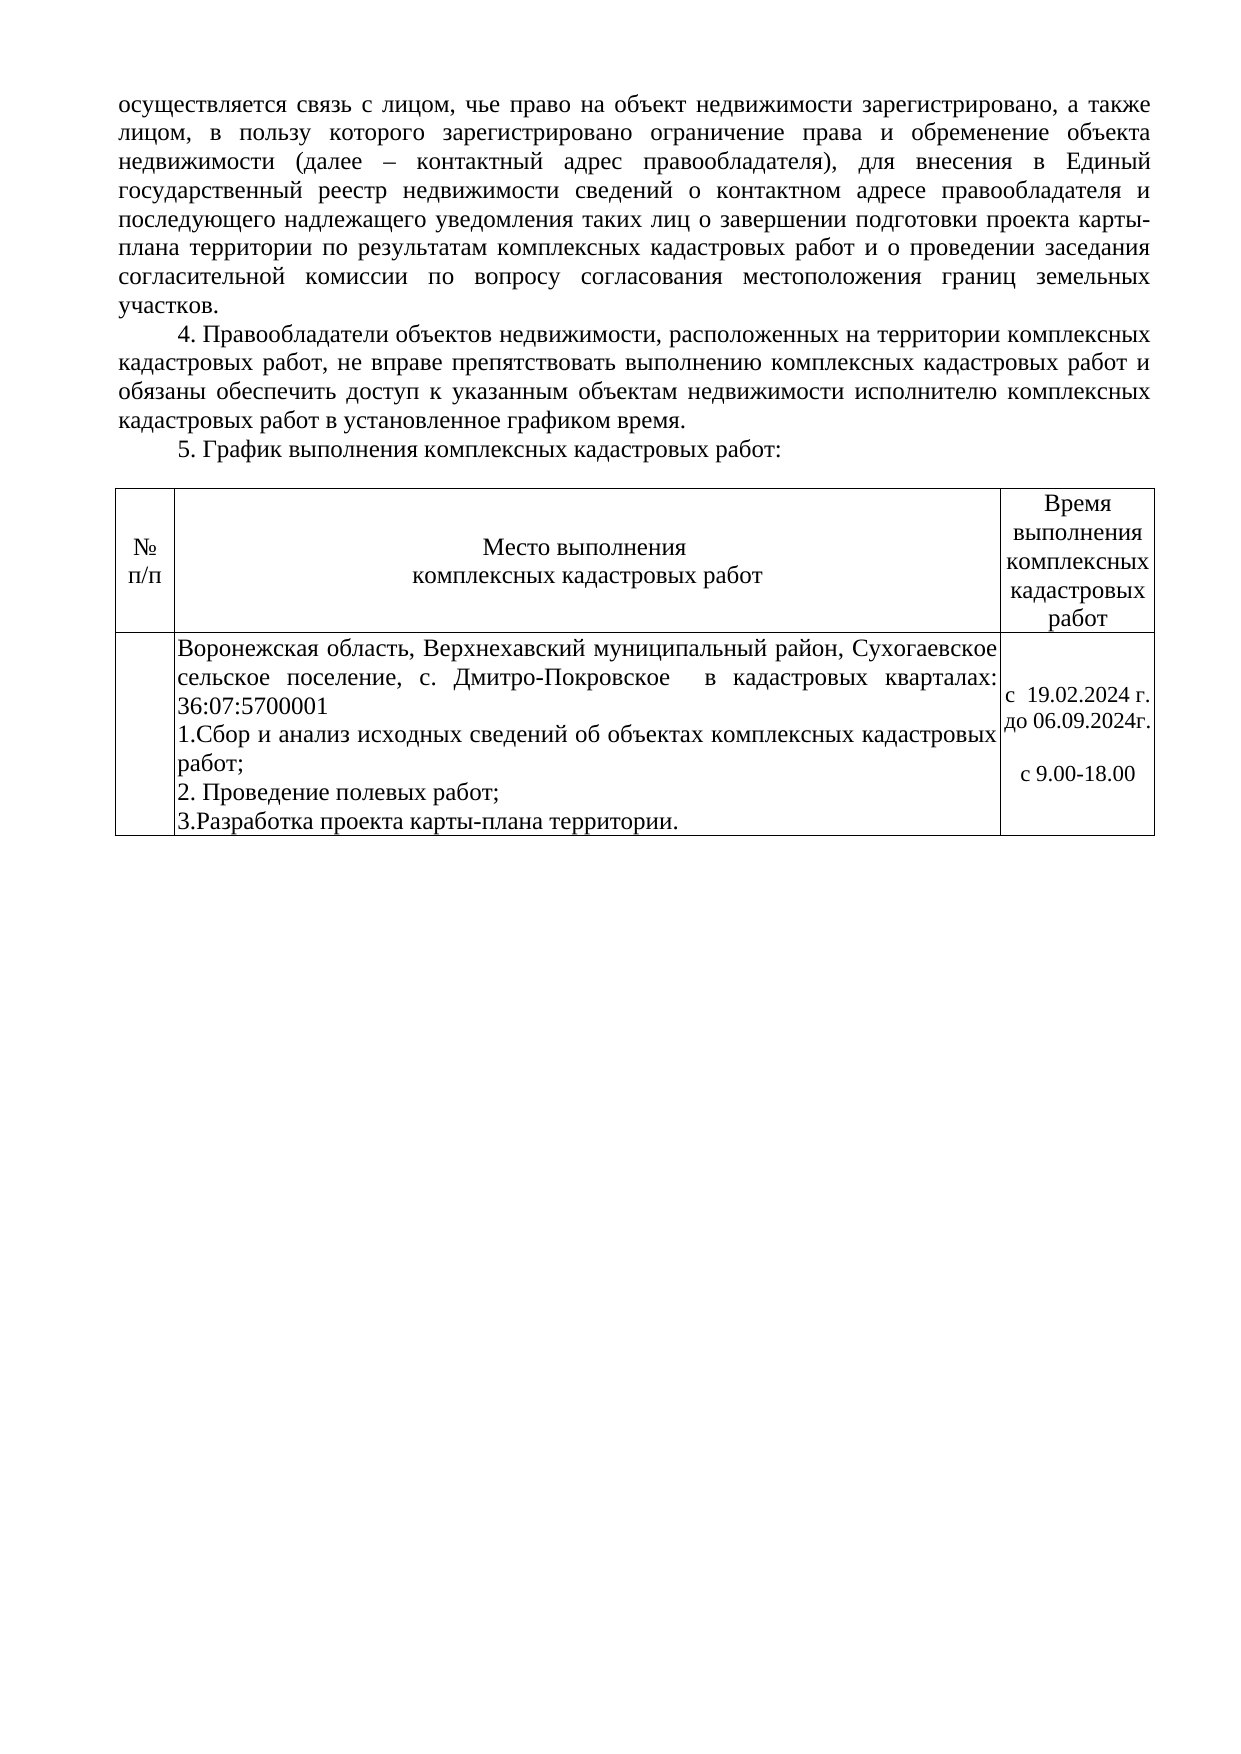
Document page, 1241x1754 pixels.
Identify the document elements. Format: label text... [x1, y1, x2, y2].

table_cell [116, 633, 174, 834]
table_header № п/п [116, 489, 174, 632]
text 4. Правообладатели объектов недвижимости, расположенных на территории комплексных кадастровых работ, не вправе препятствовать выполнению комплексных кадастровых работ и обязаны обеспечить доступ к указанным объектам недвижимости исполнителю комплексных кадастровых работ в установленное графиком время. [118, 319, 1152, 434]
text 5. График выполнения комплексных кадастровых работ: [118, 434, 1152, 462]
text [118, 89, 1152, 319]
table_cell c 19.02.2024 г. до 06.09.2024г. с 9.00-18.00 [1001, 633, 1154, 834]
table_header Время выполнения комплексных кадастровых работ [1001, 489, 1154, 632]
table_header Место выполнения комплексных кадастровых работ [175, 489, 1000, 632]
table_cell Воронежская область, Верхнехавский муниципальный район, Сухогаевское сельское поселение, с. Дмитро-Покровское в кадастровых кварталах: 36:07:5700001 1.Cбор и анализ исходных сведений об объектах комплексных кадастровых работ; 2. Проведение полевых работ; 3.Разработка проекта карты-плана территории. [175, 633, 1000, 834]
